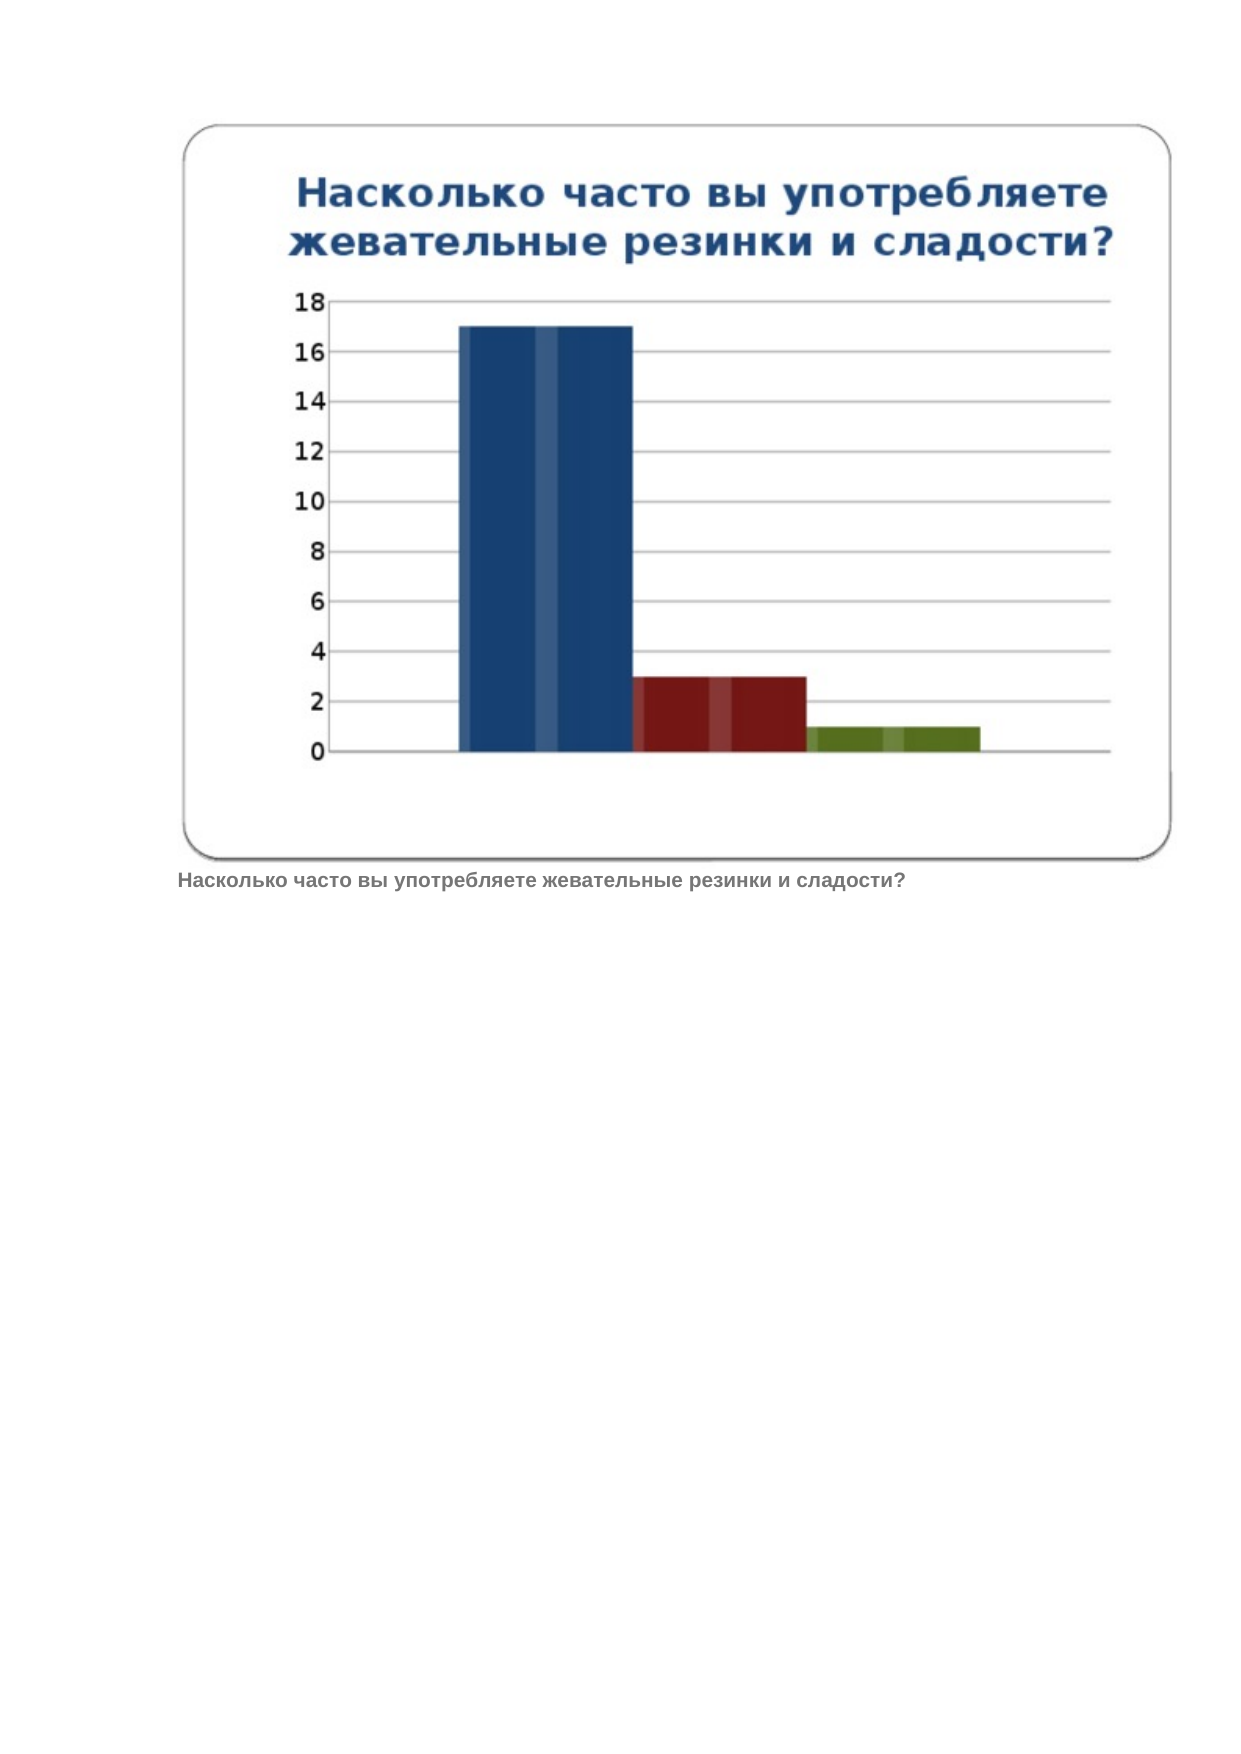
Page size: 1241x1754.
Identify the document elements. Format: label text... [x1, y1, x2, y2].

picture [177, 118, 1178, 869]
text Насколько часто вы употребляете жевательные резинки и сладости? [177, 869, 1152, 892]
